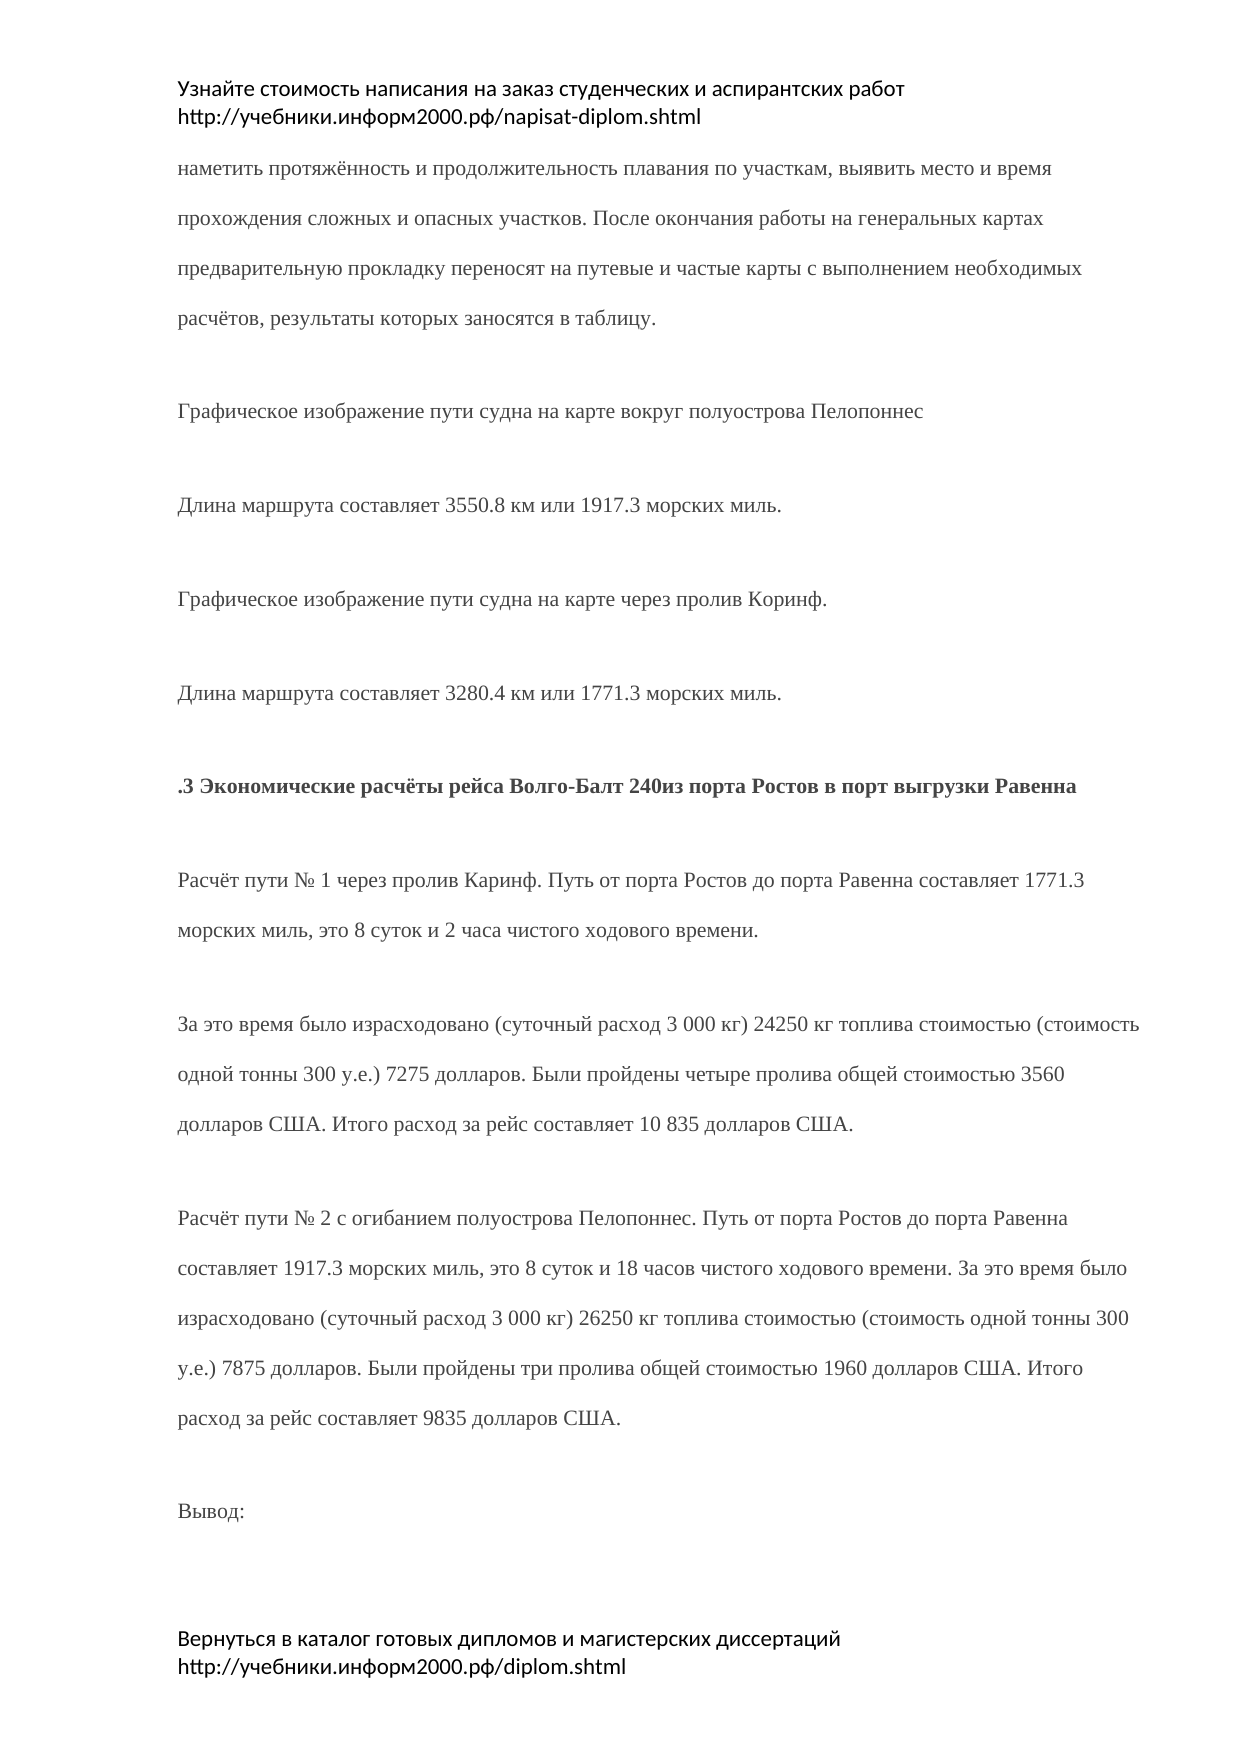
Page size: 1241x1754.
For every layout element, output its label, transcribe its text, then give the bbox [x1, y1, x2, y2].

text Графическое изображение пути судна на карте через пролив Коринф. [177, 561, 1152, 611]
text Длина маршрута составляет 3280.4 км или 1771.3 морских миль. [177, 655, 1152, 705]
text Расчёт пути № 1 через пролив Каринф. Путь от порта Ростов до порта Равенна составляет 1771.3 морских миль, это 8 суток и 2 часа чистого ходового времени. [177, 842, 1152, 942]
text Графическое изображение пути судна на карте вокруг полуострова Пелопоннес [177, 373, 1152, 423]
text Вывод: [177, 1473, 1152, 1523]
text .3 Экономические расчёты рейса Волго-Балт 240из порта Ростов в порт выгрузки Равенна [177, 748, 1152, 798]
text За это время было израсходовано (суточный расход 3 000 кг) 24250 кг топлива стоимостью (стоимость одной тонны 300 y.e.) 7275 долларов. Были пройдены четыре пролива общей стоимостью 3560 долларов США. Итого расход за рейс составляет 10 835 долларов США. [177, 986, 1152, 1136]
text Расчёт пути № 2 с огибанием полуострова Пелопоннес. Путь от порта Ростов до порта Равенна составляет 1917.3 морских миль, это 8 суток и 18 часов чистого ходового времени. За это время было израсходовано (суточный расход 3 000 кг) 26250 кг топлива стоимостью (стоимость одной тонны 300 y.e.) 7875 долларов. Были пройдены три пролива общей стоимостью 1960 долларов США. Итого расход за рейс составляет 9835 долларов США. [177, 1180, 1152, 1430]
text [177, 130, 1152, 330]
text Длина маршрута составляет 3550.8 км или 1917.3 морских миль. [177, 467, 1152, 517]
